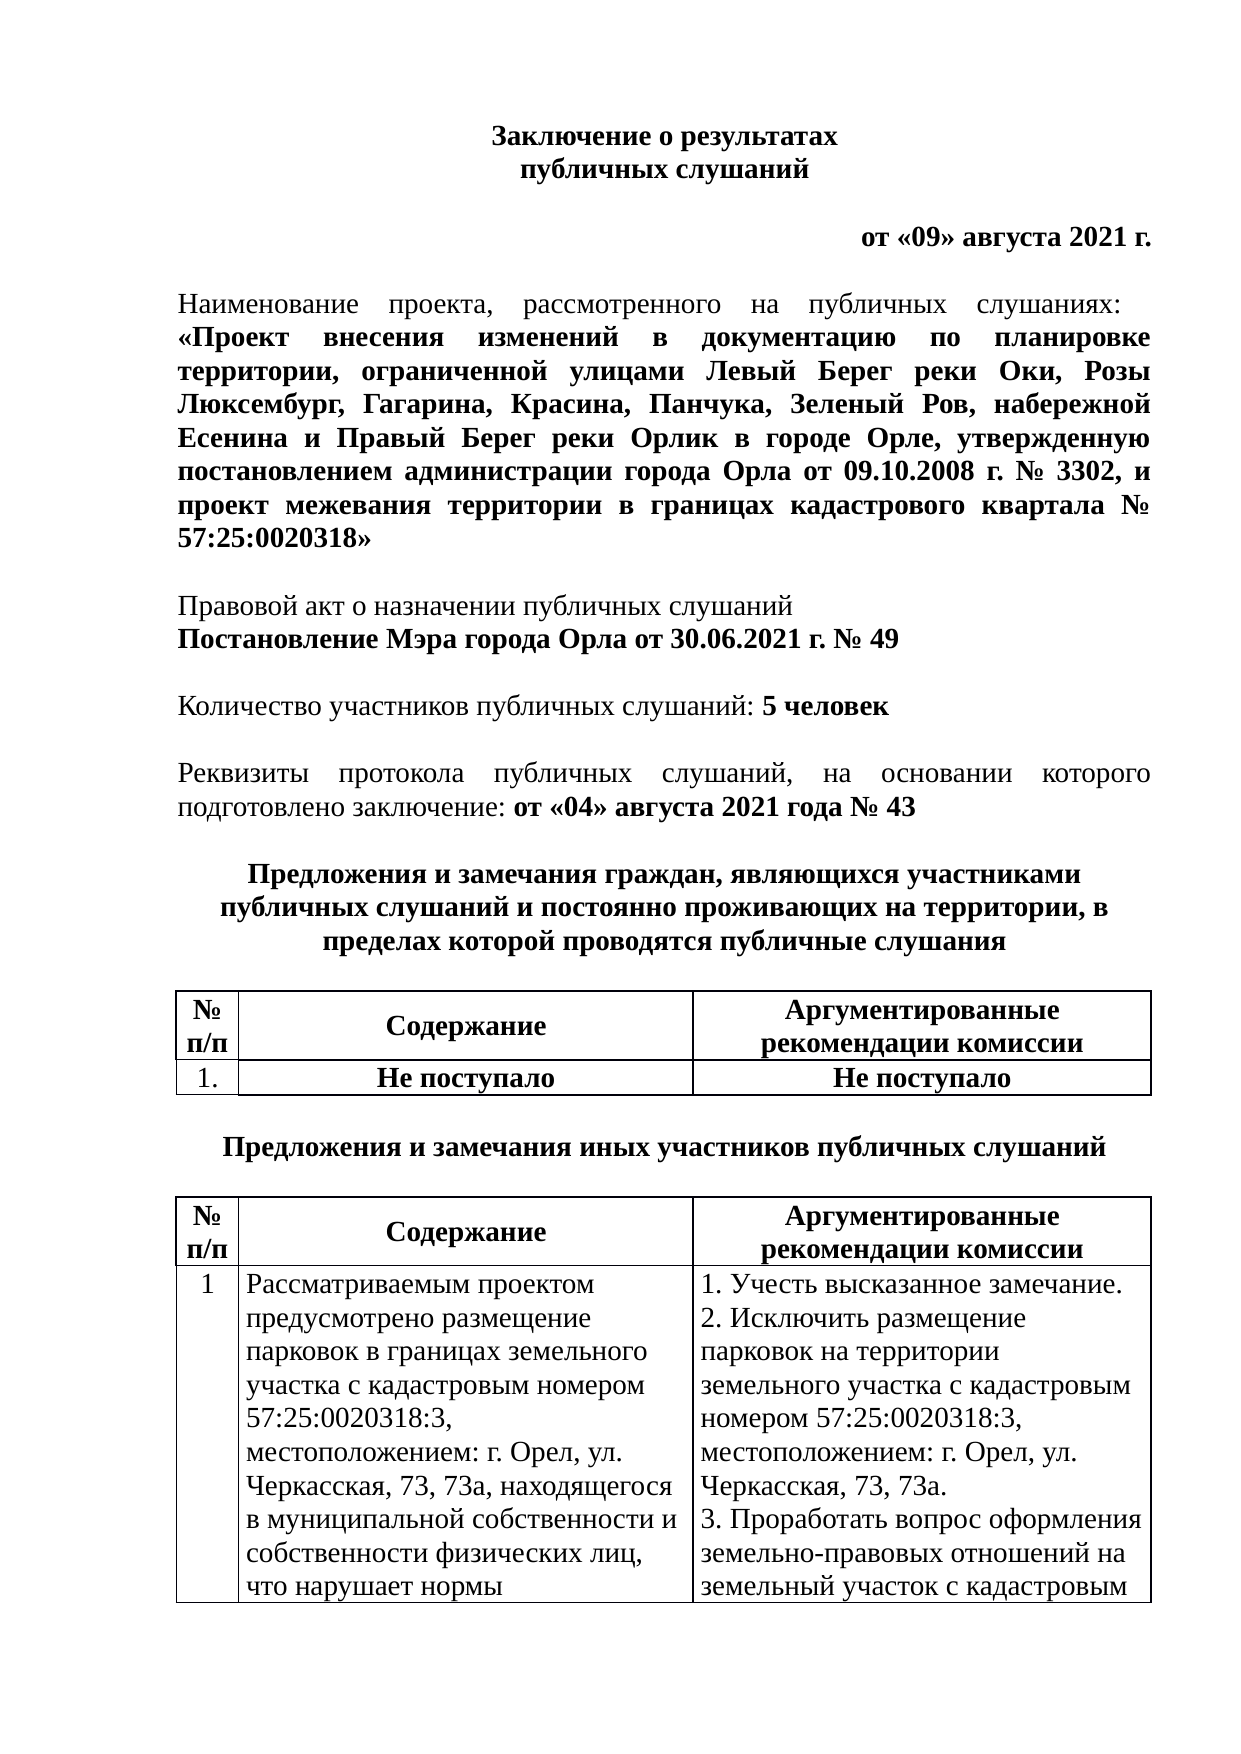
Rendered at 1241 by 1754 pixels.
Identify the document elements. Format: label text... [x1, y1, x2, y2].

text от «09» августа 2021 г. [177, 219, 1152, 252]
table_cell Не поступало [239, 1061, 692, 1094]
table_cell 1 [177, 1266, 238, 1602]
table_cell Не поступало [694, 1061, 1150, 1094]
text Предложения и замечания иных участников публичных слушаний [177, 1129, 1152, 1163]
table_header Содержание [239, 1198, 692, 1265]
text Предложения и замечания граждан, являющихся участниками публичных слушаний и постоянно проживающих на территории, в пределах которой проводятся публичные слушания [177, 856, 1152, 957]
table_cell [239, 1266, 692, 1602]
text Заключение о результатах [177, 118, 1152, 152]
table_cell 1. [177, 1060, 238, 1094]
table_header № п/п [177, 992, 238, 1059]
table_header Содержание [239, 992, 692, 1059]
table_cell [694, 1266, 1150, 1602]
text Количество участников публичных слушаний: 5 человек [177, 688, 1152, 722]
table_header Аргументированные рекомендации комиссии [694, 992, 1150, 1059]
text Правовой акт о назначении публичных слушаний [177, 588, 1152, 621]
table_header Аргументированные рекомендации комиссии [694, 1198, 1150, 1265]
text Постановление Мэра города Орла от 30.06.2021 г. № 49 [177, 621, 1152, 655]
text публичных слушаний [177, 152, 1152, 185]
text Реквизиты протокола публичных слушаний, на основании которого подготовлено заключение: от «04» августа 2021 года № 43 [177, 755, 1152, 822]
table_header № п/п [177, 1198, 238, 1265]
text Наименование проекта, рассмотренного на публичных слушаниях: «Проект внесения изменений в документацию по планировке территории, ограниченной улицами Левый Берег реки Оки, Розы Люксембург, Гагарина, Красина, Панчука, Зеленый Ров, набережной Есенина и Правый Берег реки Орлик в городе Орле, утвержденную постановлением администрации города Орла от 09.10.2008 г. № 3302, и проект межевания территории в границах кадастрового квартала № 57:25:0020318» [177, 286, 1152, 554]
